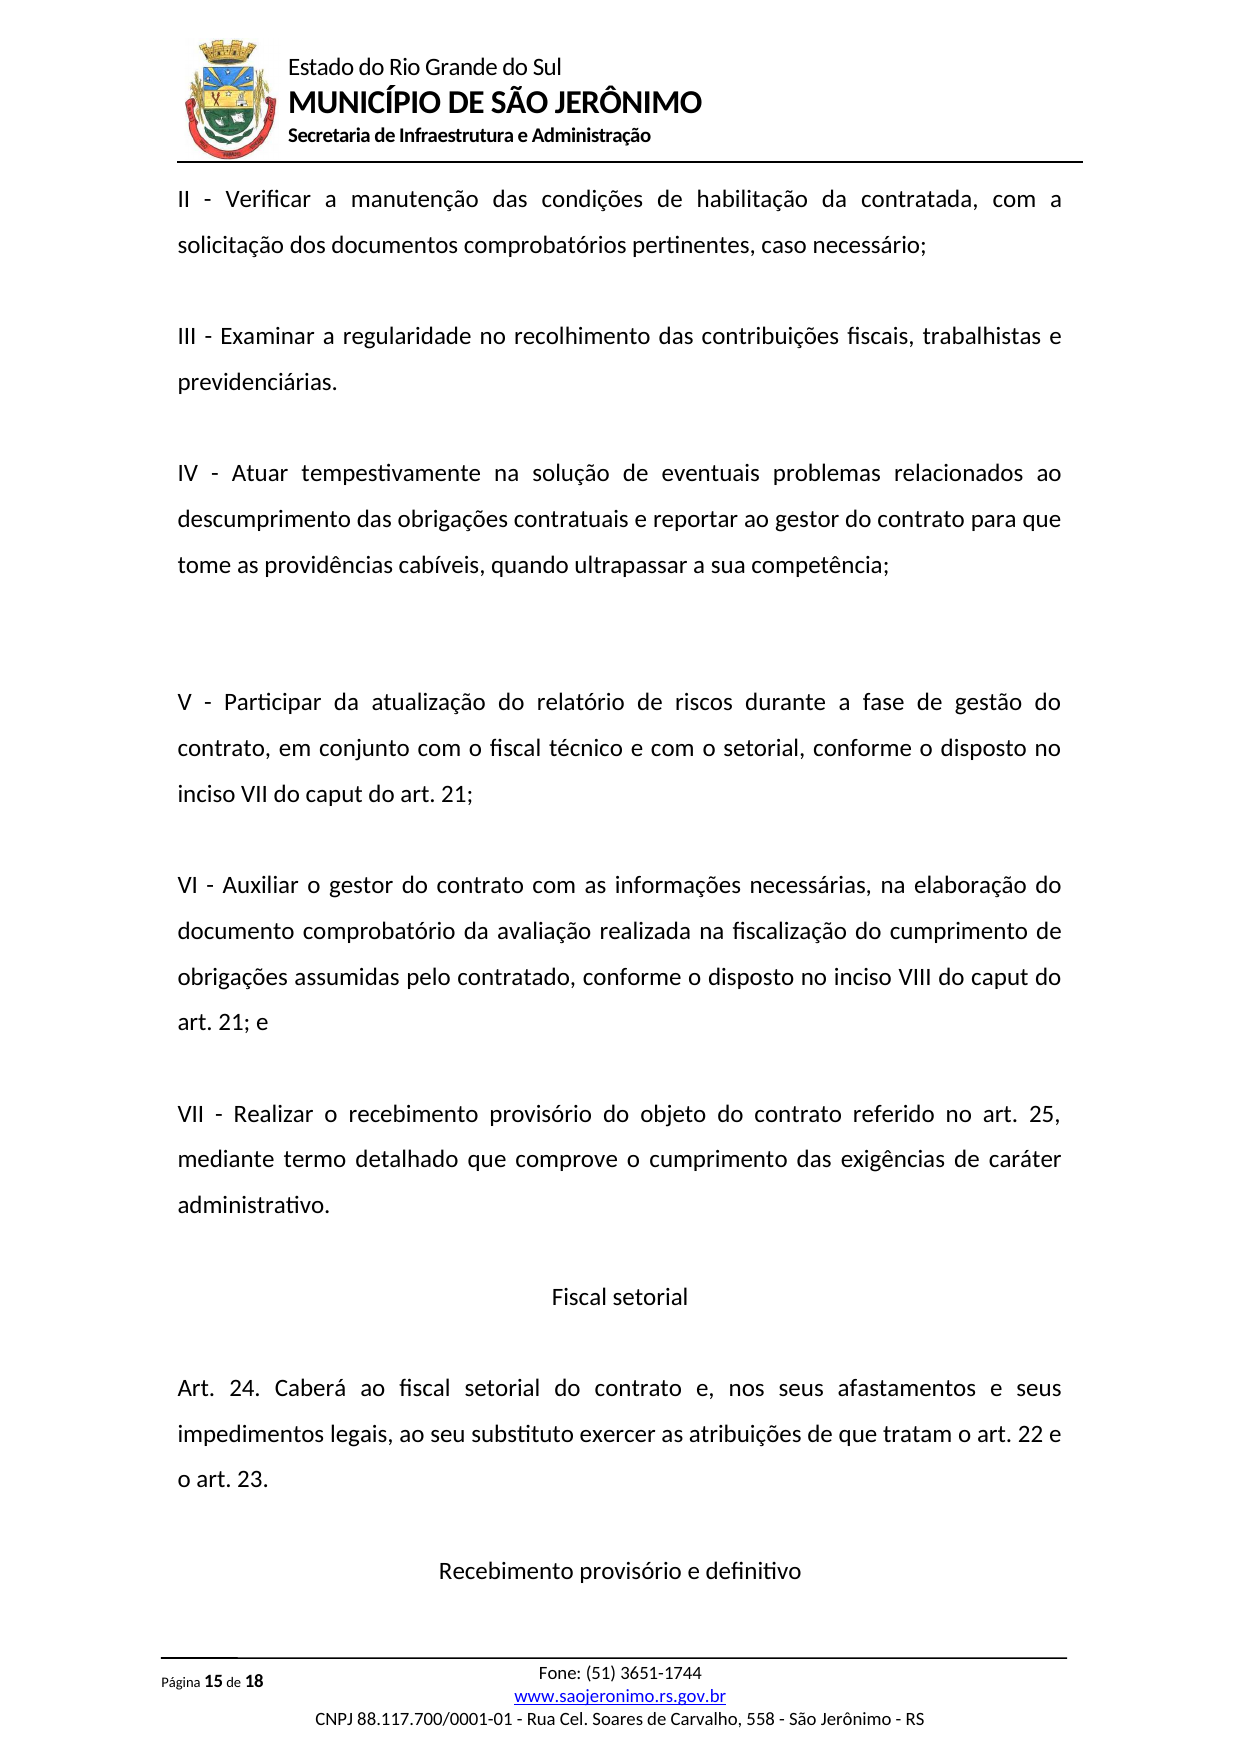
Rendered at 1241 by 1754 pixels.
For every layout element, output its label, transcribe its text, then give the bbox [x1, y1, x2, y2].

picture [184, 38, 281, 160]
text III - Examinar a regularidade no recolhimento das contribuições fiscais, trabalhistas e previdenciárias. [177, 320, 1063, 397]
text Fiscal setorial [177, 1281, 1063, 1311]
text Recebimento provisório e definitivo [177, 1555, 1063, 1586]
text VII - Realizar o recebimento provisório do objeto do contrato referido no art. 25, mediante termo detalhado que comprove o cumprimento das exigências de caráter administrativo. [177, 1098, 1063, 1220]
text VI - Auxiliar o gestor do contrato com as informações necessárias, na elaboração do documento comprobatório da avaliação realizada na fiscalização do cumprimento de obrigações assumidas pelo contratado, conforme o disposto no inciso VIII do caput do art. 21; e [177, 869, 1063, 1037]
text II - Verificar a manutenção das condições de habilitação da contratada, com a solicitação dos documentos comprobatórios pertinentes, caso necessário; [177, 183, 1063, 259]
text Art. 24. Caberá ao fiscal setorial do contrato e, nos seus afastamentos e seus impedimentos legais, ao seu substituto exercer as atribuições de que tratam o art. 22 e o art. 23. [177, 1372, 1063, 1494]
text V - Participar da atualização do relatório de riscos durante a fase de gestão do contrato, em conjunto com o fiscal técnico e com o setorial, conforme o disposto no inciso VII do caput do art. 21; [177, 686, 1063, 808]
text IV - Atuar tempestivamente na solução de eventuais problemas relacionados ao descumprimento das obrigações contratuais e reportar ao gestor do contrato para que tome as providências cabíveis, quando ultrapassar a sua competência; [177, 458, 1063, 579]
